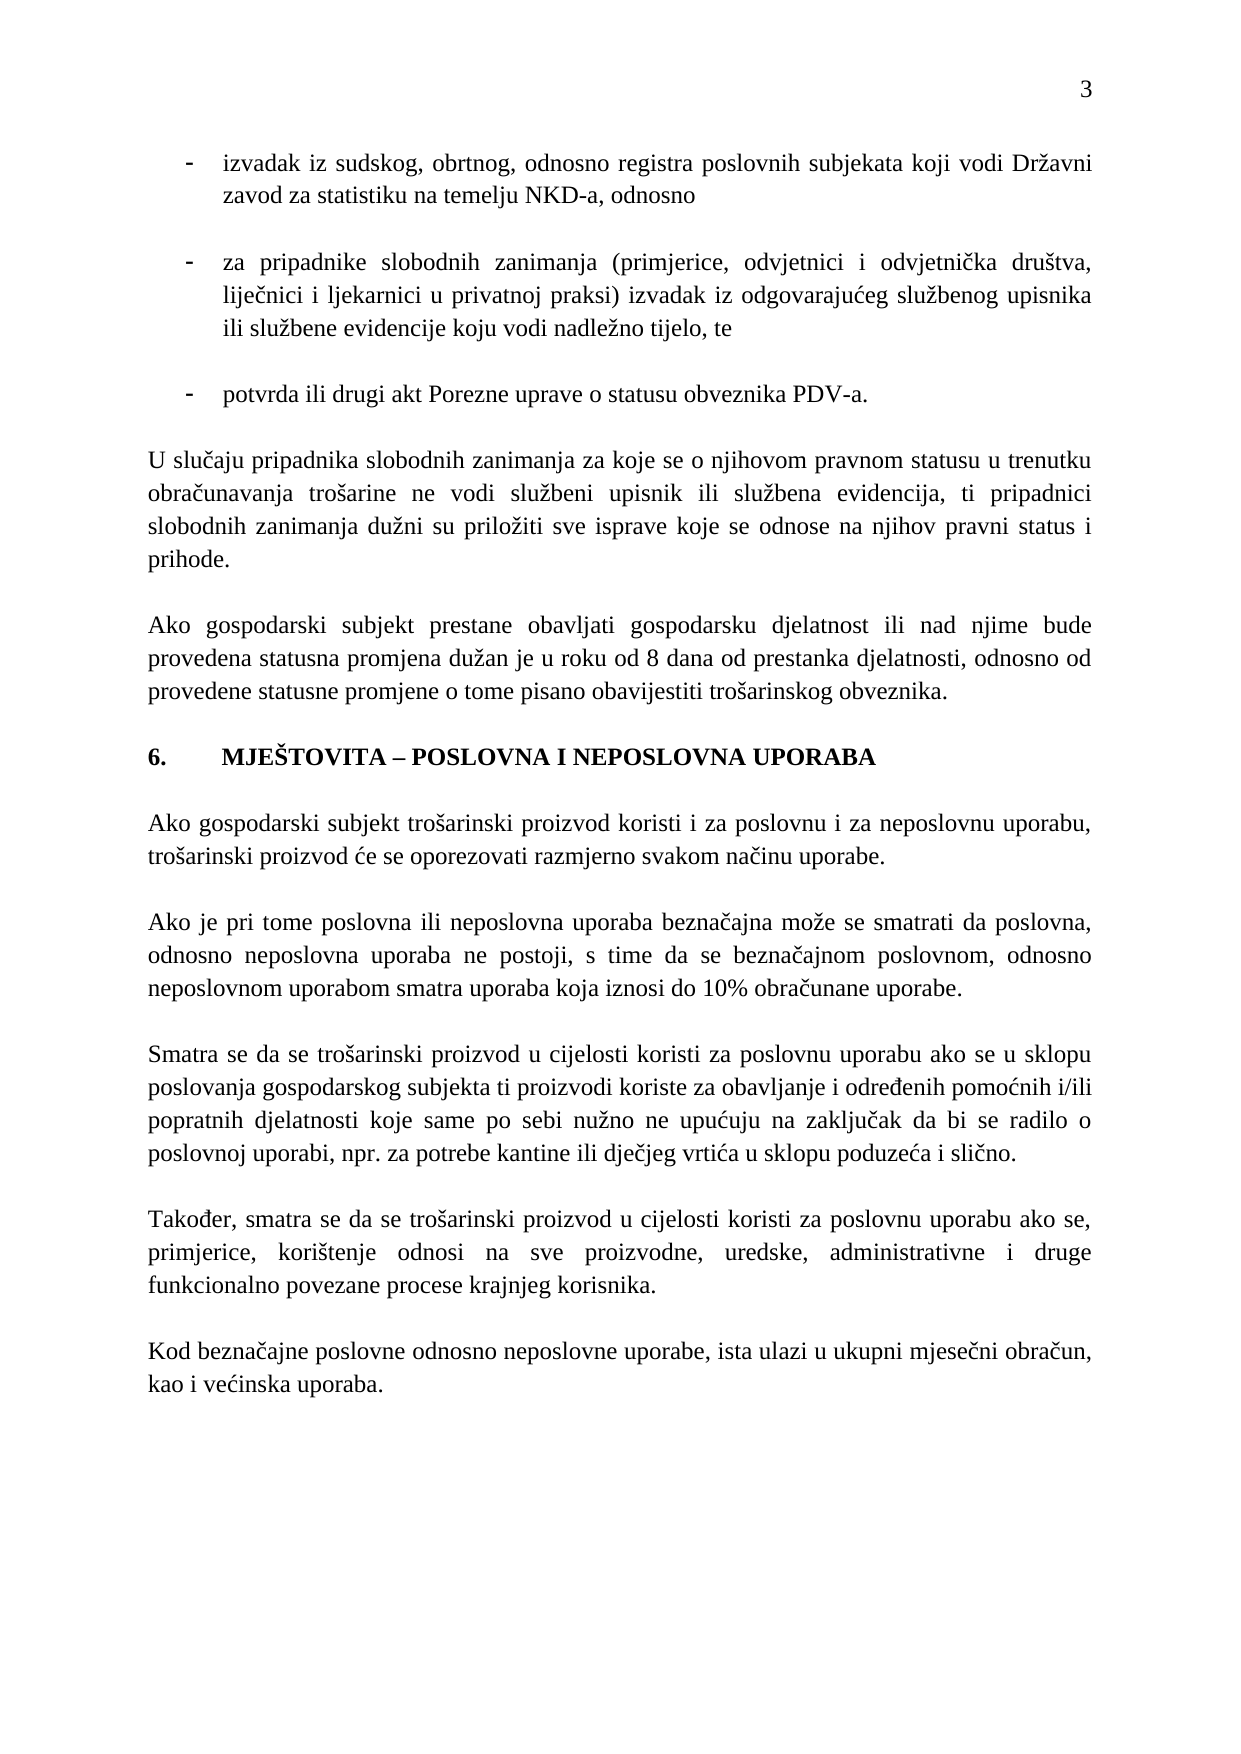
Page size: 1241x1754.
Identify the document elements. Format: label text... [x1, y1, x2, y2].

list potvrda ili drugi akt Porezne uprave o statusu obveznika PDV-a. [185, 379, 1093, 407]
text Ako je pri tome poslovna ili neposlovna uporaba beznačajna može se smatrati da poslovna, odnosno neposlovna uporaba ne postoji, s time da se beznačajnom poslovnom, odnosno neposlovnom uporabom smatra uporaba koja iznosi do 10% obračunane uporabe. [148, 907, 1093, 1002]
text Ako gospodarski subjekt prestane obavljati gospodarsku djelatnost ili nad njime bude provedena statusna promjena dužan je u roku od 8 dana od prestanka djelatnosti, odnosno od provedene statusne promjene o tome pisano obavijestiti trošarinskog obveznika. [148, 610, 1093, 705]
text 6. MJEŠTOVITA – POSLOVNA I NEPOSLOVNA UPORABA [148, 742, 1093, 771]
list izvadak iz sudskog, obrtnog, odnosno registra poslovnih subjekata koji vodi Državni zavod za statistiku na temelju NKD-a, odnosno [185, 148, 1093, 209]
list za pripadnike slobodnih zanimanja (primjerice, odvjetnici i odvjetnička društva, liječnici i ljekarnici u privatnoj praksi) izvadak iz odgovarajućeg službenog upisnika ili službene evidencije koju vodi nadležno tijelo, te [185, 247, 1093, 341]
text U slučaju pripadnika slobodnih zanimanja za koje se o njihovom pravnom statusu u trenutku obračunavanja trošarine ne vodi službeni upisnik ili službena evidencija, ti pripadnici slobodnih zanimanja dužni su priložiti sve isprave koje se odnose na njihov pravni status i prihode. [148, 445, 1093, 573]
text Ako gospodarski subjekt trošarinski proizvod koristi i za poslovnu i za neposlovnu uporabu, trošarinski proizvod će se oporezovati razmjerno svakom načinu uporabe. [148, 808, 1093, 870]
text Također, smatra se da se trošarinski proizvod u cijelosti koristi za poslovnu uporabu ako se, primjerice, korištenje odnosi na sve proizvodne, uredske, administrativne i druge funkcionalno povezane procese krajnjeg korisnika. [148, 1204, 1093, 1299]
text Smatra se da se trošarinski proizvod u cijelosti koristi za poslovnu uporabu ako se u sklopu poslovanja gospodarskog subjekta ti proizvodi koriste za obavljanje i određenih pomoćnih i/ili popratnih djelatnosti koje same po sebi nužno ne upućuju na zaključak da bi se radilo o poslovnoj uporabi, npr. za potrebe kantine ili dječjeg vrtića u sklopu poduzeća i slično. [148, 1039, 1093, 1167]
text Kod beznačajne poslovne odnosno neposlovne uporabe, ista ulazi u ukupni mjesečni obračun, kao i većinska uporaba. [148, 1336, 1093, 1398]
